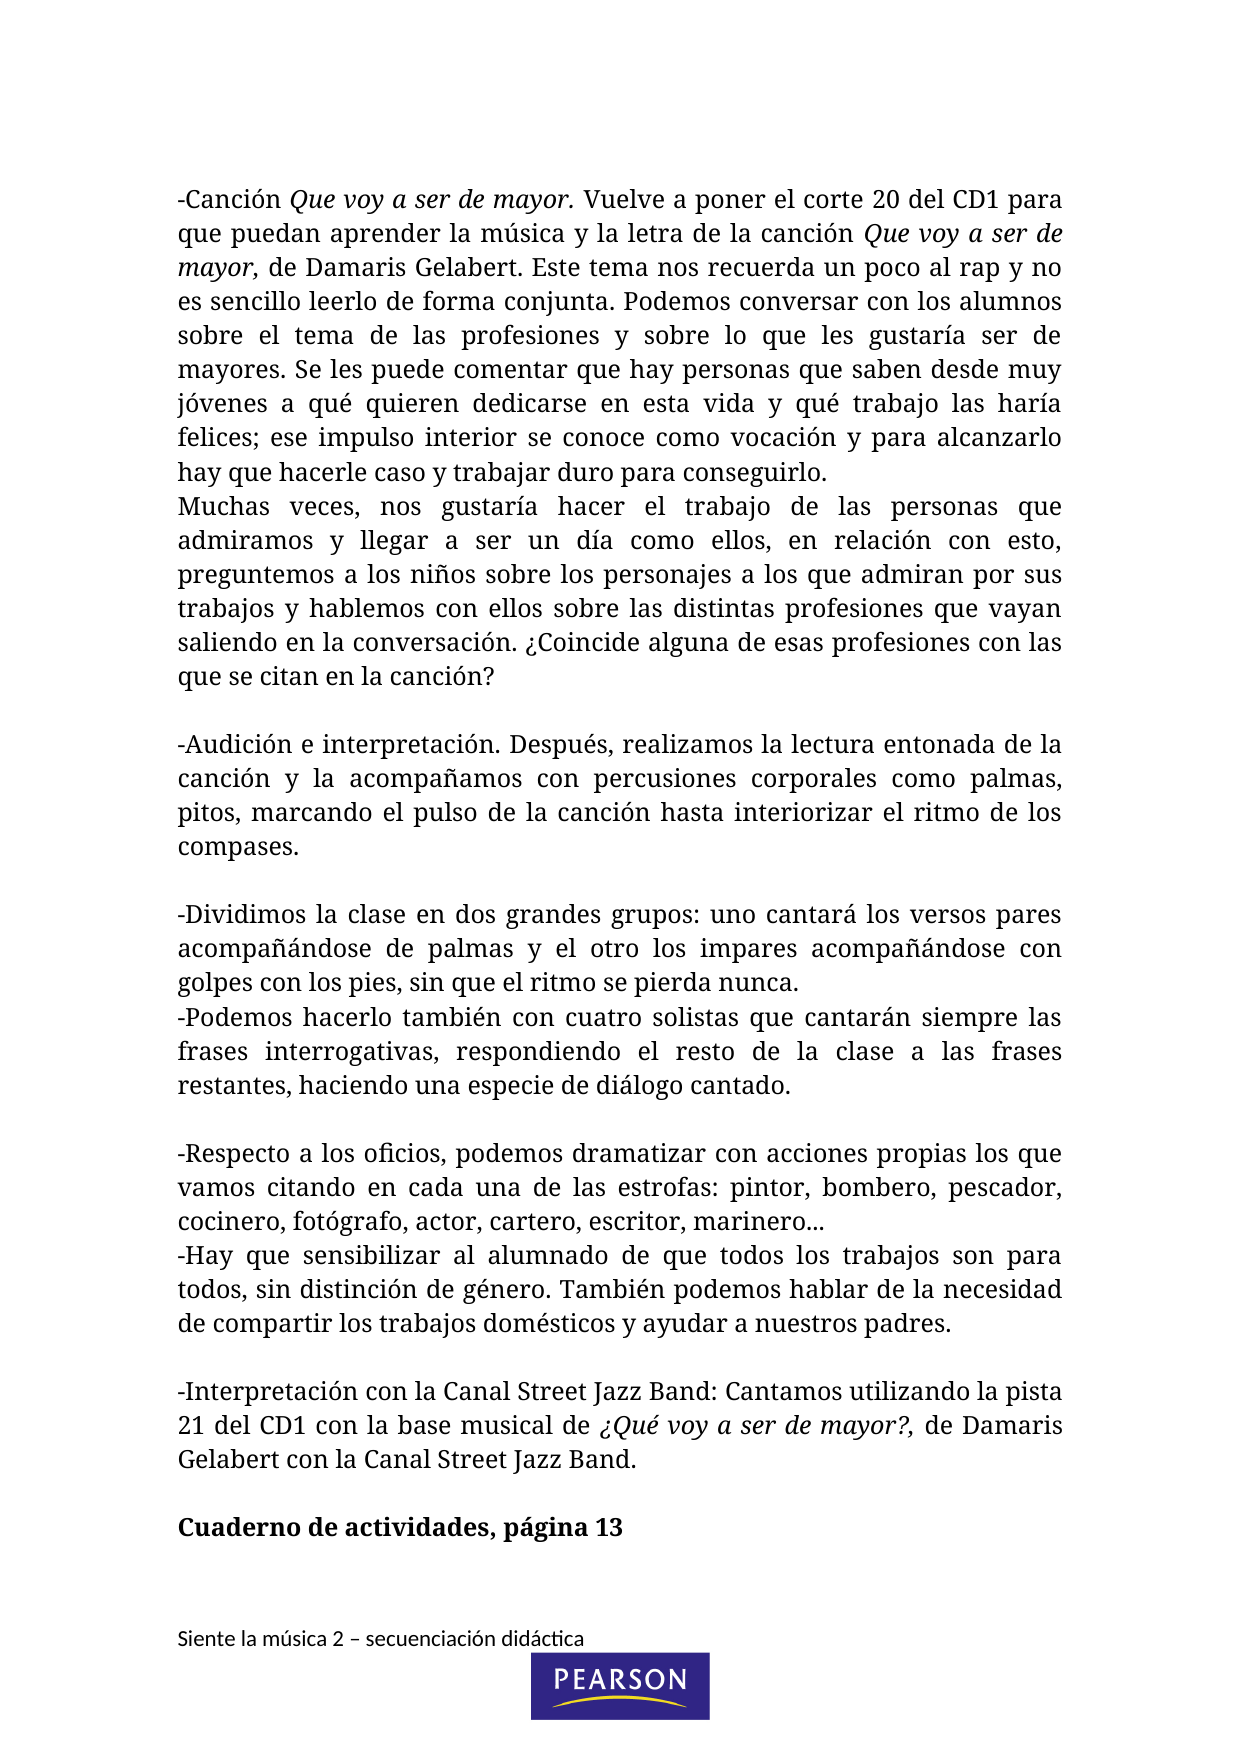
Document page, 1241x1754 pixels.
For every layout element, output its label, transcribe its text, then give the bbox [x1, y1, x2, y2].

text -Hay que sensibilizar al alumnado de que todos los trabajos son para todos, sin distinción de género. También podemos hablar de la necesidad de compartir los trabajos domésticos y ayudar a nuestros padres. [177, 1238, 1063, 1340]
text -Respecto a los oficios, podemos dramatizar con acciones propias los que vamos citando en cada una de las estrofas: pintor, bombero, pescador, cocinero, fotógrafo, actor, cartero, escritor, marinero... [177, 1135, 1063, 1238]
text -Dividimos la clase en dos grandes grupos: uno cantará los versos pares acompañándose de palmas y el otro los impares acompañándose con golpes con los pies, sin que el ritmo se pierda nunca. [177, 897, 1063, 999]
text -Podemos hacerlo también con cuatro solistas que cantarán siempre las frases interrogativas, respondiendo el resto de la clase a las frases restantes, haciendo una especie de diálogo cantado. [177, 999, 1063, 1101]
picture [524, 1648, 716, 1725]
text -Audición e interpretación. Después, realizamos la lectura entonada de la canción y la acompañamos con percusiones corporales como palmas, pitos, marcando el pulso de la canción hasta interiorizar el ritmo de los compases. [177, 727, 1063, 863]
text -Interpretación con la Canal Street Jazz Band: Cantamos utilizando la pista 21 del CD1 con la base musical de ¿Qué voy a ser de mayor?, de Damaris Gelabert con la Canal Street Jazz Band. [177, 1374, 1063, 1476]
text -Canción Que voy a ser de mayor. Vuelve a poner el corte 20 del CD1 para que puedan aprender la música y la letra de la canción Que voy a ser de mayor, de Damaris Gelabert. Este tema nos recuerda un poco al rap y no es sencillo leerlo de forma conjunta. Podemos conversar con los alumnos sobre el tema de las profesiones y sobre lo que les gustaría ser de mayores. Se les puede comentar que hay personas que saben desde muy jóvenes a qué quieren dedicarse en esta vida y qué trabajo las haría felices; ese impulso interior se conoce como vocación y para alcanzarlo hay que hacerle caso y trabajar duro para conseguirlo. [177, 182, 1063, 488]
text Cuaderno de actividades, página 13 [177, 1510, 1063, 1544]
text Muchas veces, nos gustaría hacer el trabajo de las personas que admiramos y llegar a ser un día como ellos, en relación con esto, preguntemos a los niños sobre los personajes a los que admiran por sus trabajos y hablemos con ellos sobre las distintas profesiones que vayan saliendo en la conversación. ¿Coincide alguna de esas profesiones con las que se citan en la canción? [177, 488, 1063, 693]
